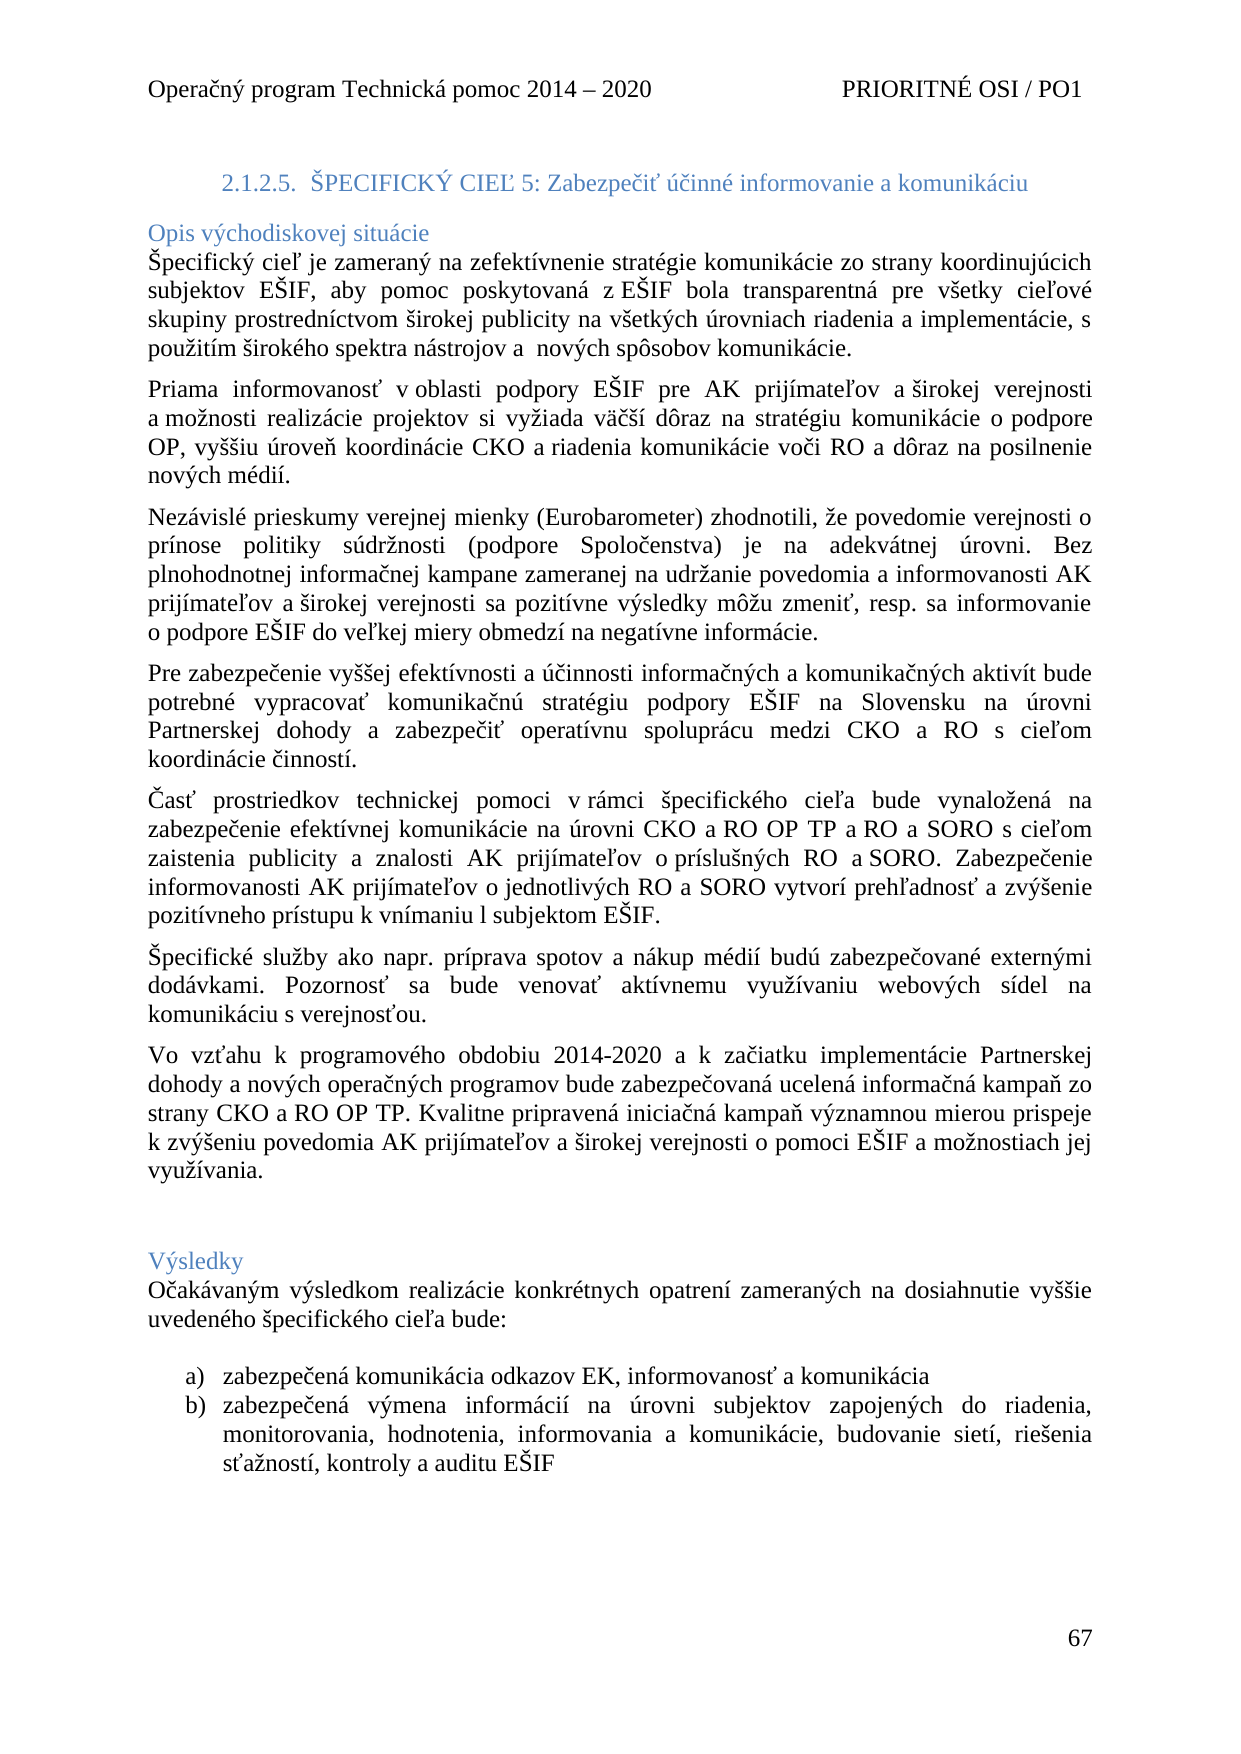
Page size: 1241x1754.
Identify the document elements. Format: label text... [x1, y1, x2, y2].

subtitle Opis východiskovej situácie [148, 218, 1093, 247]
text Vo vzťahu k programového obdobiu 2014-2020 a k začiatku implementácie Partnerskej dohody a nových operačných programov bude zabezpečovaná ucelená informačná kampaň zo strany CKO a RO OP TP. Kvalitne pripravená iniciačná kampaň významnou mierou prispeje k zvýšeniu povedomia AK prijímateľov a širokej verejnosti o pomoci EŠIF a možnostiach jej využívania. [148, 1041, 1093, 1184]
text Špecifické služby ako napr. príprava spotov a nákup médií budú zabezpečované externými dodávkami. Pozornosť sa bude venovať aktívnemu využívaniu webových sídel na komunikáciu s verejnosťou. [148, 942, 1093, 1028]
text Očakávaným výsledkom realizácie konkrétnych opatrení zameraných na dosiahnutie vyššie uvedeného špecifického cieľa bude: [148, 1275, 1093, 1333]
text Priama informovanosť v oblasti podpory EŠIF pre AK prijímateľov a širokej verejnosti a možnosti realizácie projektov si vyžiada väčší dôraz na stratégiu komunikácie o podpore OP, vyššiu úroveň koordinácie CKO a riadenia komunikácie voči RO a dôraz na posilnenie nových médií. [148, 374, 1093, 489]
text Pre zabezpečenie vyššej efektívnosti a účinnosti informačných a komunikačných aktivít bude potrebné vypracovať komunikačnú stratégiu podpory EŠIF na Slovensku na úrovni Partnerskej dohody a zabezpečiť operatívnu spoluprácu medzi CKO a RO s cieľom koordinácie činností. [148, 658, 1093, 773]
text Nezávislé prieskumy verejnej mienky (Eurobarometer) zhodnotili, že povedomie verejnosti o prínose politiky súdržnosti (podpore Spoločenstva) je na adekvátnej úrovni. Bez plnohodnotnej informačnej kampane zameranej na udržanie povedomia a informovanosti AK prijímateľov a širokej verejnosti sa pozitívne výsledky môžu zmeniť, resp. sa informovanie o podpore EŠIF do veľkej miery obmedzí na negatívne informácie. [148, 502, 1093, 646]
text Časť prostriedkov technickej pomoci v rámci špecifického cieľa bude vynaložená na zabezpečenie efektívnej komunikácie na úrovni CKO a RO OP TP a RO a SORO s cieľom zaistenia publicity a znalosti AK prijímateľov o príslušných RO a SORO. Zabezpečenie informovanosti AK prijímateľov o jednotlivých RO a SORO vytvorí prehľadnosť a zvýšenie pozitívneho prístupu k vnímaniu l subjektom EŠIF. [148, 786, 1093, 929]
subtitle Výsledky [148, 1246, 1093, 1275]
text Špecifický cieľ je zameraný na zefektívnenie stratégie komunikácie zo strany koordinujúcich subjektov EŠIF, aby pomoc poskytovaná z EŠIF bola transparentná pre všetky cieľové skupiny prostredníctvom širokej publicity na všetkých úrovniach riadenia a implementácie, s použitím širokého spektra nástrojov a nových spôsobov komunikácie. [148, 247, 1093, 362]
subtitle ŠPECIFICKÝ CIEĽ 5: Zabezpečiť účinné informovanie a komunikáciu [221, 168, 1093, 197]
list zabezpečená výmena informácií na úrovni subjektov zapojených do riadenia, monitorovania, hodnotenia, informovania a komunikácie, budovanie sietí, riešenia sťažností, kontroly a auditu EŠIF [185, 1390, 1093, 1476]
list zabezpečená komunikácia odkazov EK, informovanosť a komunikácia [185, 1361, 1093, 1390]
